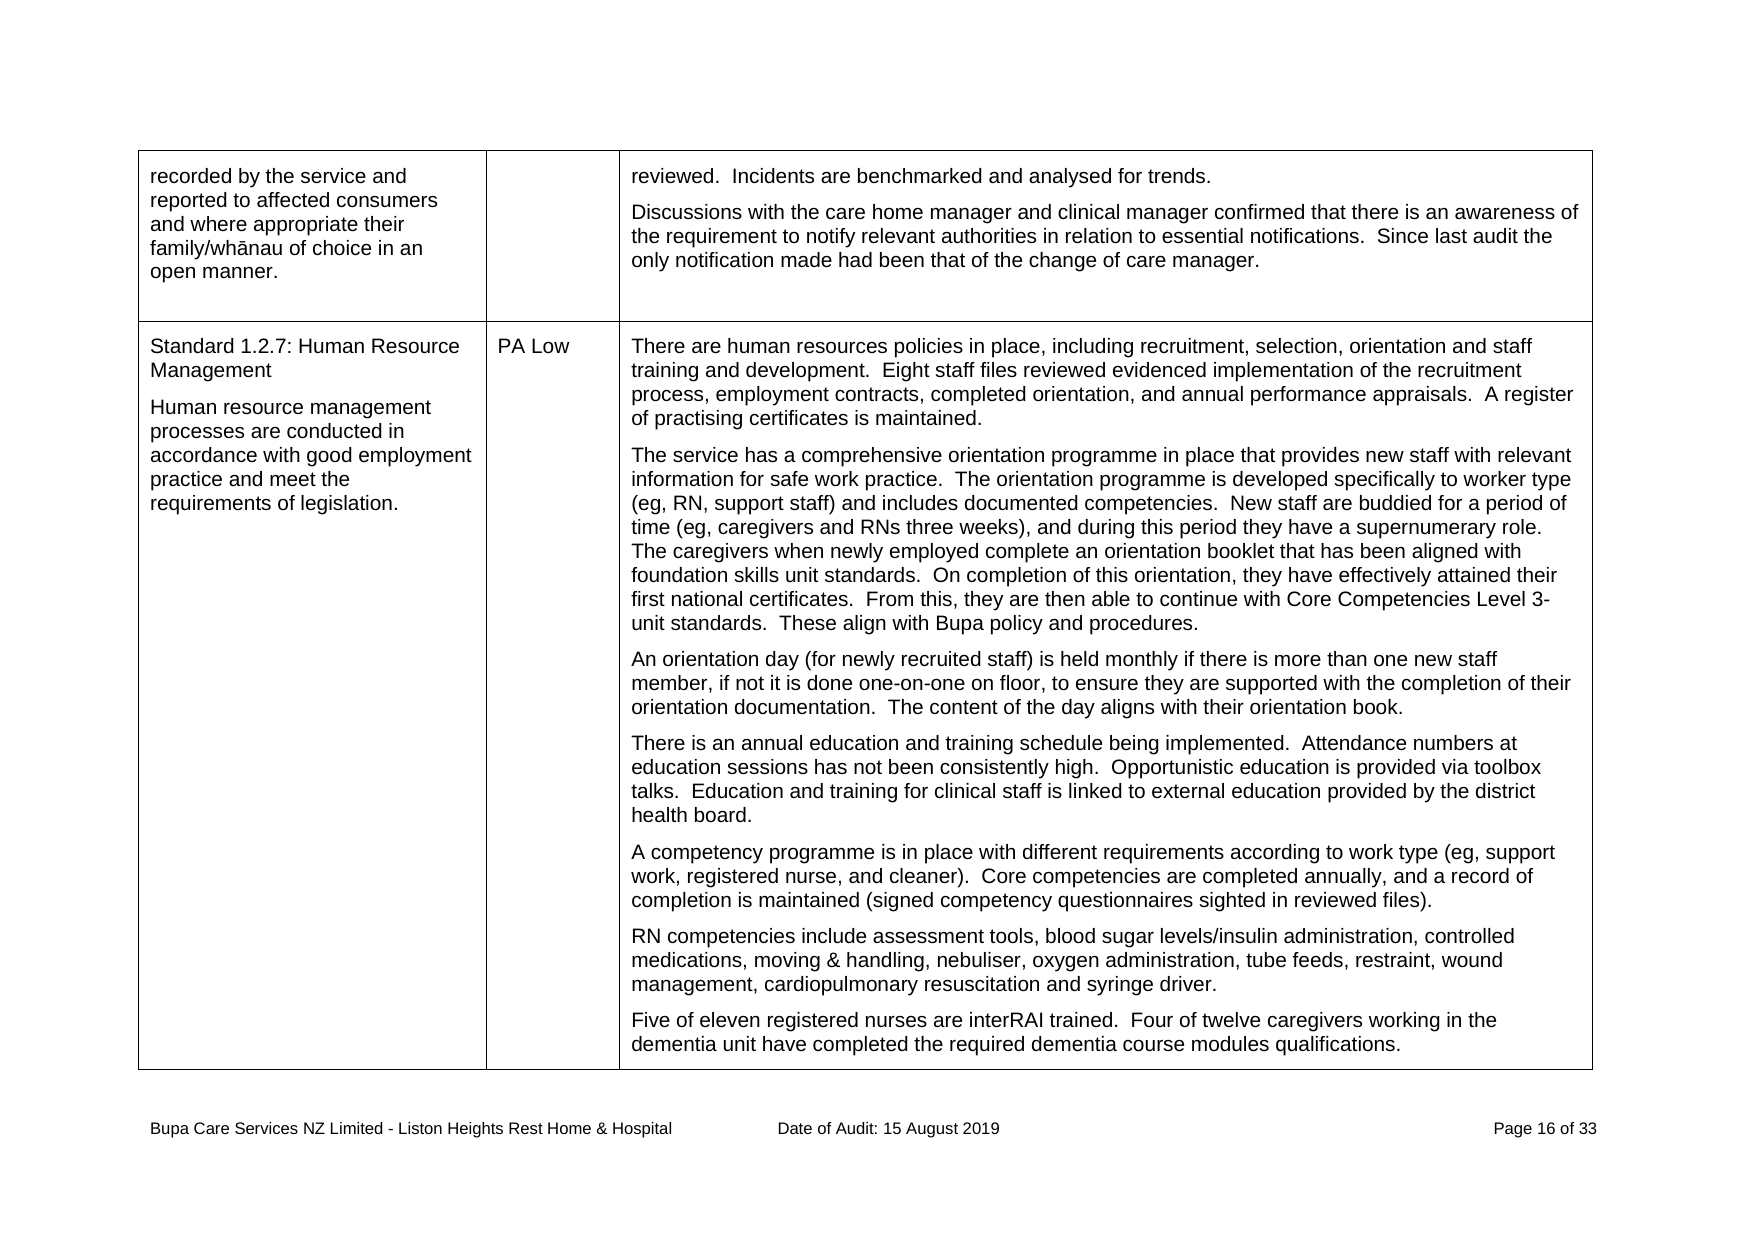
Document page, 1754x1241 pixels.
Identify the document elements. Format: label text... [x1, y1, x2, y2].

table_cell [620, 151, 1592, 321]
table_cell PA Low [487, 322, 619, 1069]
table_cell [139, 151, 486, 321]
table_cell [139, 322, 486, 1069]
table_cell FA [487, 151, 619, 321]
